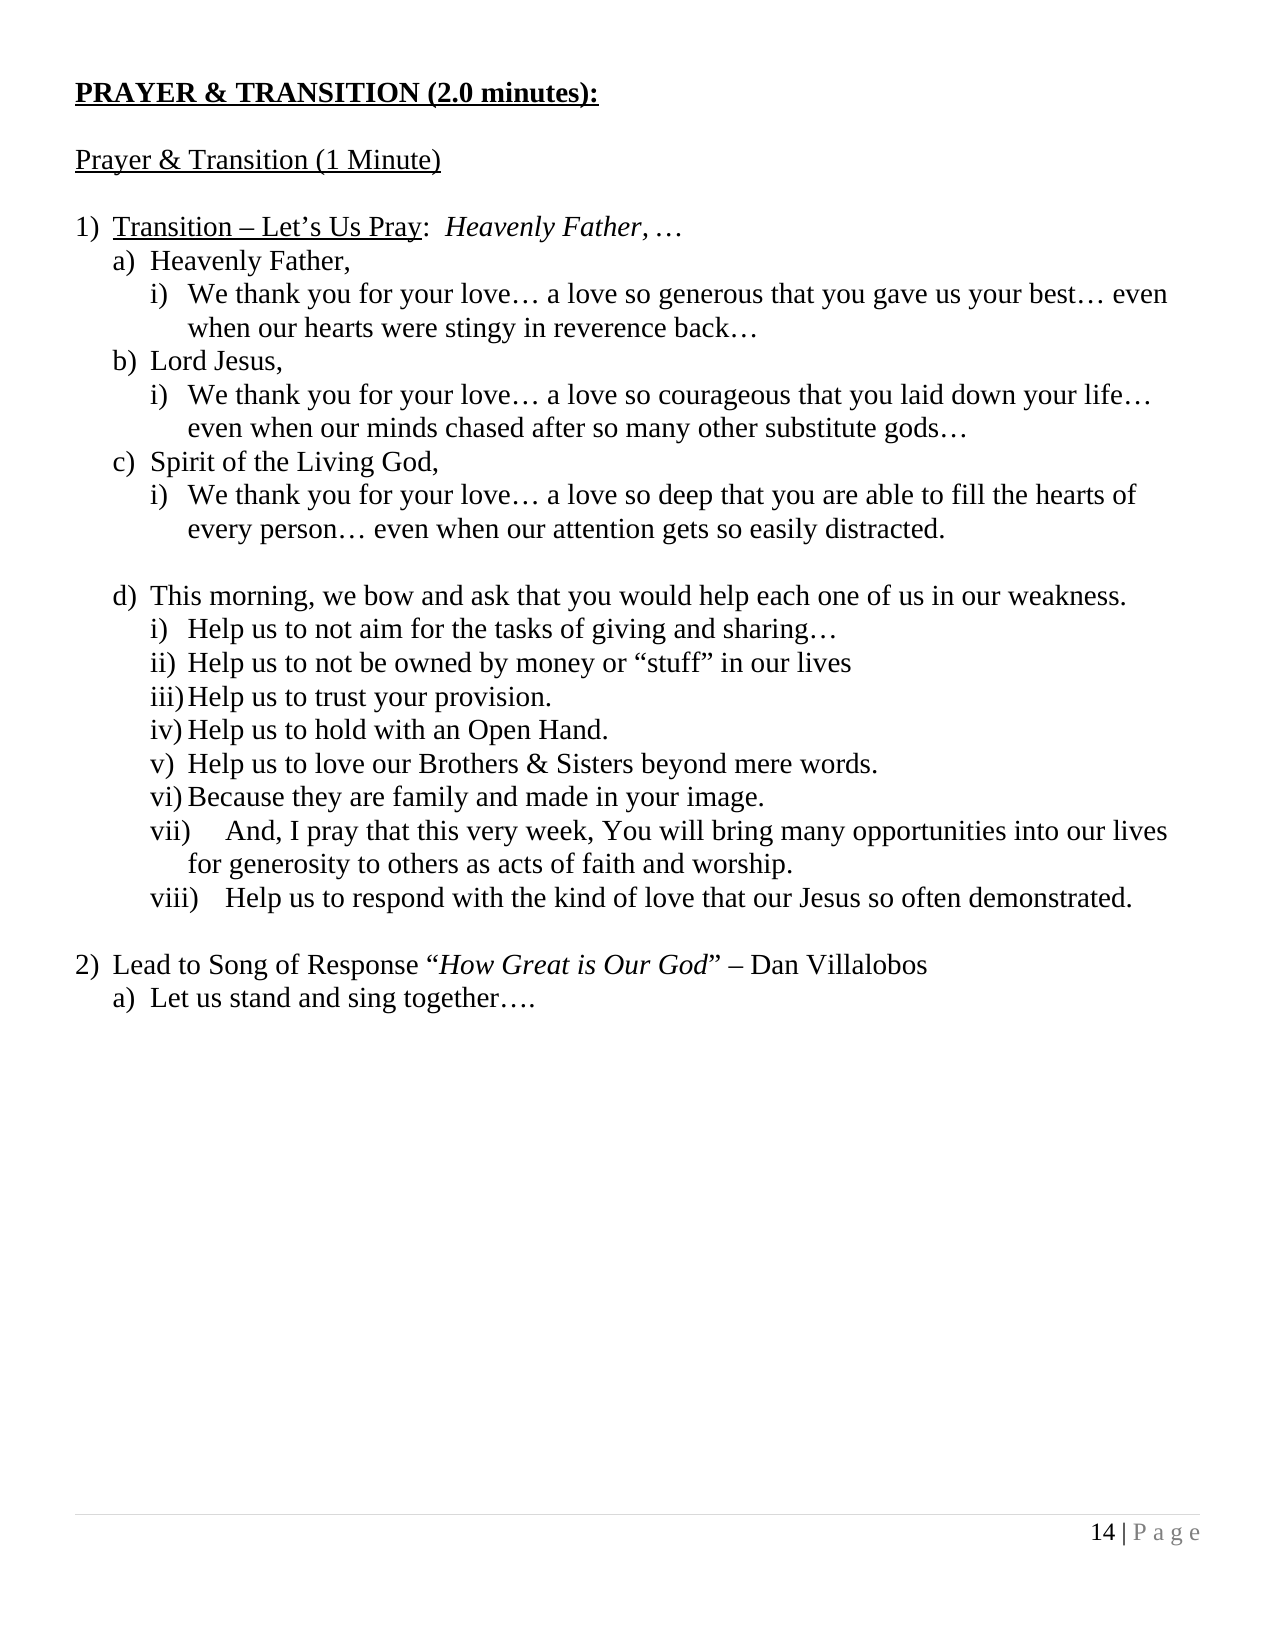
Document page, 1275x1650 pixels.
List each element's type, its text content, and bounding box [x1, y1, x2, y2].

list Help us to hold with an Open Hand. [150, 712, 1200, 746]
list Lord Jesus, [112, 343, 1200, 377]
list Help us to respond with the kind of love that our Jesus so often demonstrated. [150, 880, 1200, 913]
list Let us stand and sing together…. [112, 981, 1200, 1014]
list Because they are family and made in your image. [150, 779, 1200, 813]
list Spirit of the Living God, [112, 444, 1200, 477]
list We thank you for your love… a love so courageous that you laid down your life… even when our minds chased after so many other substitute gods… [150, 377, 1200, 444]
list Help us to not aim for the tasks of giving and sharing… [150, 612, 1200, 645]
list Lead to Song of Response “How Great is Our God” – Dan Villalobos [75, 947, 1200, 981]
list Help us to trust your provision. [150, 679, 1200, 712]
list Help us to not be owned by money or “stuff” in our lives [150, 645, 1200, 679]
text PRAYER & TRANSITION (2.0 minutes): [75, 75, 1200, 108]
list Transition – Let’s Us Pray: Heavenly Father, … [75, 209, 1200, 243]
list Help us to love our Brothers & Sisters beyond mere words. [150, 746, 1200, 779]
list We thank you for your love… a love so deep that you are able to fill the hearts of every person… even when our attention gets so easily distracted. [150, 477, 1200, 544]
list And, I pray that this very week, You will bring many opportunities into our lives for generosity to others as acts of faith and worship. [150, 813, 1200, 880]
text Prayer & Transition (1 Minute) [75, 142, 1200, 176]
list Heavenly Father, [112, 243, 1200, 276]
list We thank you for your love… a love so generous that you gave us your best… even when our hearts were stingy in reverence back… [150, 276, 1200, 343]
list This morning, we bow and ask that you would help each one of us in our weakness. [112, 578, 1200, 612]
